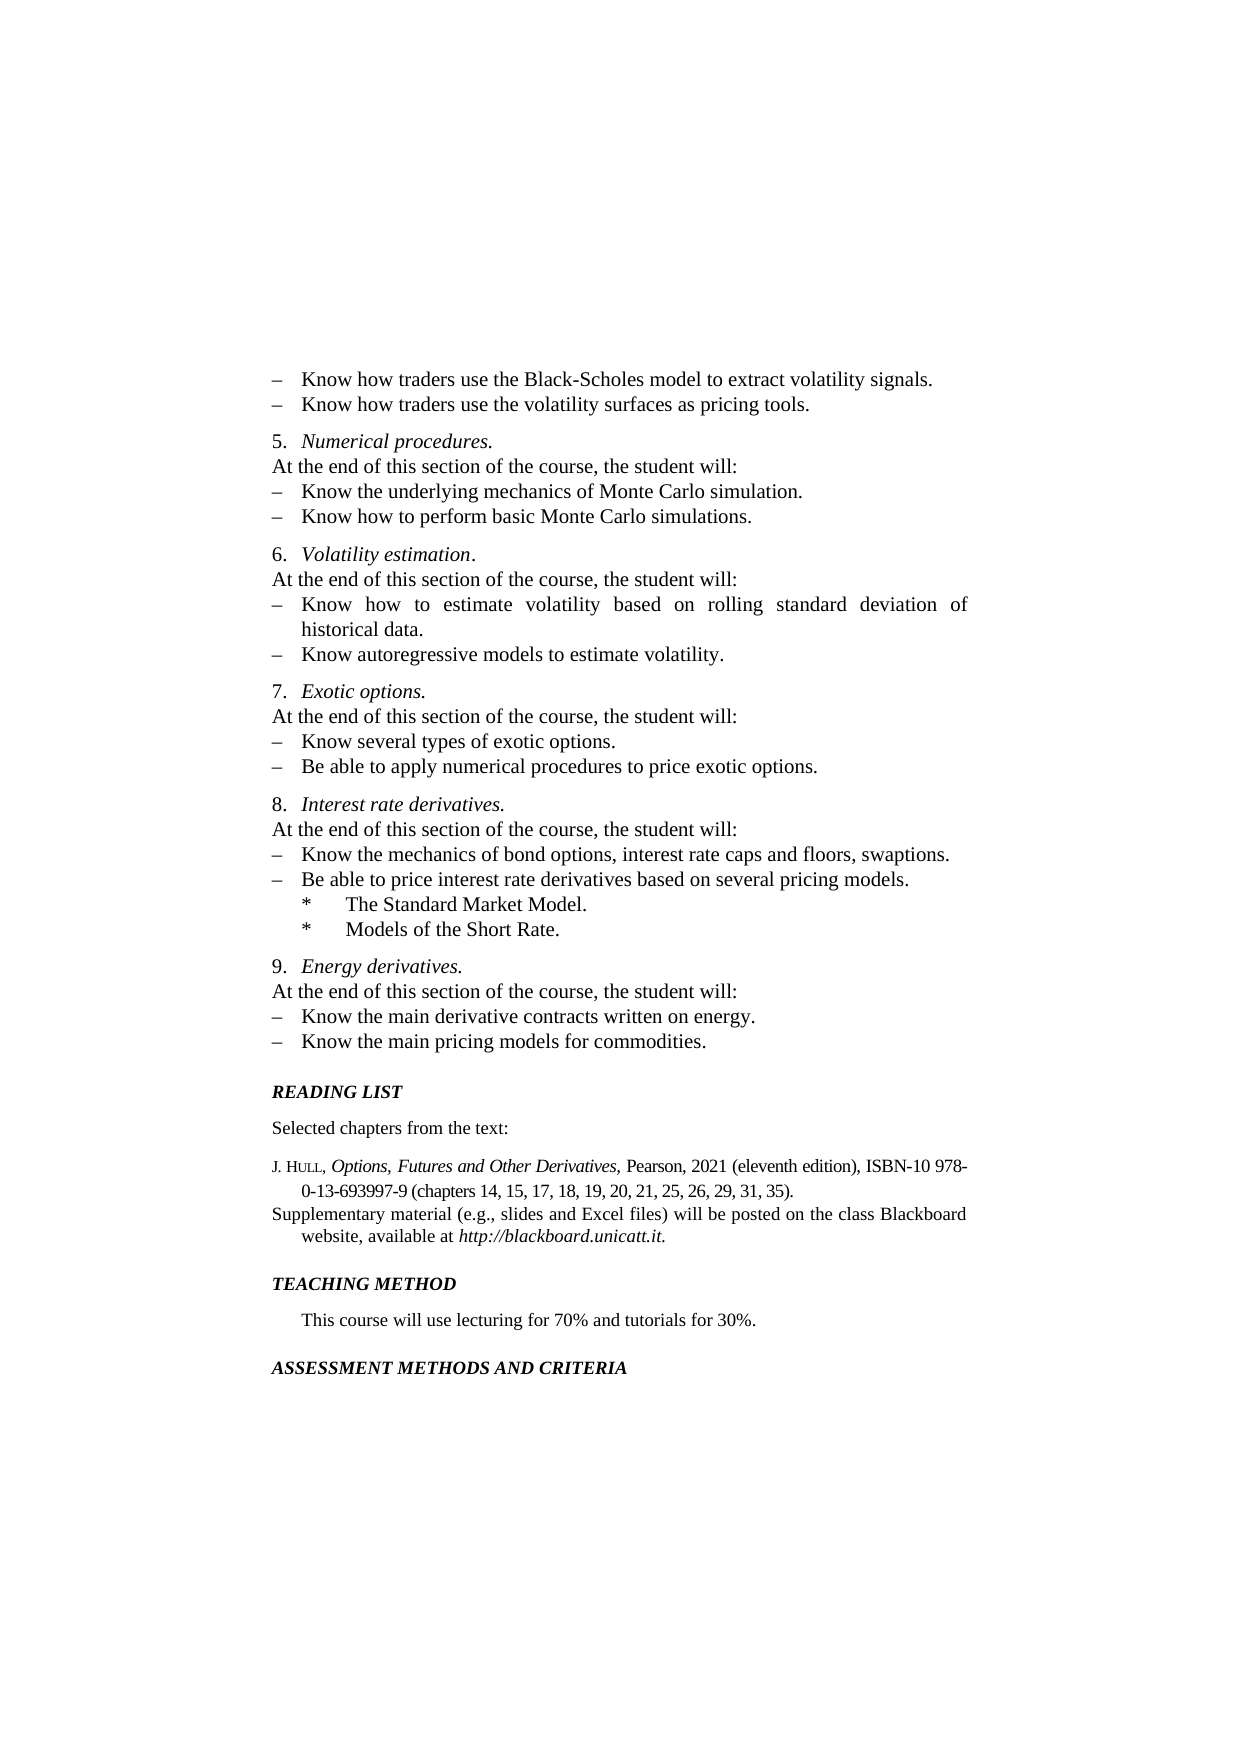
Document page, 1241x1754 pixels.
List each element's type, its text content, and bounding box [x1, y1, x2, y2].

text – Know how traders use the Black-Scholes model to extract volatility signals. [272, 366, 968, 391]
text READING LIST [272, 1079, 968, 1104]
text – Know several types of exotic options. [272, 729, 968, 754]
text – Know how to perform basic Monte Carlo simulations. [272, 504, 968, 529]
text – Know autoregressive models to estimate volatility. [272, 641, 968, 666]
text – Be able to apply numerical procedures to price exotic options. [272, 754, 968, 779]
text ASSESSMENT METHODS AND CRITERIA [272, 1356, 968, 1379]
text * The Standard Market Model. [301, 891, 968, 916]
text – Be able to price interest rate derivatives based on several pricing models. [272, 866, 968, 891]
text – Know how traders use the volatility surfaces as pricing tools. [272, 391, 968, 416]
text J. Hull, Options, Futures and Other Derivatives, Pearson, 2021 (eleventh edition), ISBN-10 978-0-13-693997-9 (chapters 14, 15, 17, 18, 19, 20, 21, 25, 26, 29, 31, 35). [272, 1152, 968, 1202]
text 9. Energy derivatives. [272, 954, 968, 979]
text At the end of this section of the course, the student will: [272, 704, 968, 729]
text Supplementary material (e.g., slides and Excel files) will be posted on the class Blackboard website, available at http://blackboard.unicatt.it. [272, 1202, 968, 1247]
text At the end of this section of the course, the student will: [272, 454, 968, 479]
text At the end of this section of the course, the student will: [272, 979, 968, 1004]
text 5. Numerical procedures. [272, 429, 968, 454]
text This course will use lecturing for 70% and tutorials for 30%. [272, 1308, 968, 1331]
text – Know how to estimate volatility based on rolling standard deviation of historical data. [272, 591, 968, 641]
text At the end of this section of the course, the student will: [272, 816, 968, 841]
text 7. Exotic options. [272, 679, 968, 704]
text – Know the main derivative contracts written on energy. [272, 1004, 968, 1029]
text 6. Volatility estimation. [272, 541, 968, 566]
text TEACHING METHOD [272, 1272, 968, 1295]
text At the end of this section of the course, the student will: [272, 566, 968, 591]
text 8. Interest rate derivatives. [272, 791, 968, 816]
text – Know the mechanics of bond options, interest rate caps and floors, swaptions. [272, 841, 968, 866]
text – Know the underlying mechanics of Monte Carlo simulation. [272, 479, 968, 504]
text Selected chapters from the text: [272, 1116, 968, 1139]
text – Know the main pricing models for commodities. [272, 1029, 968, 1054]
text * Models of the Short Rate. [272, 916, 968, 941]
